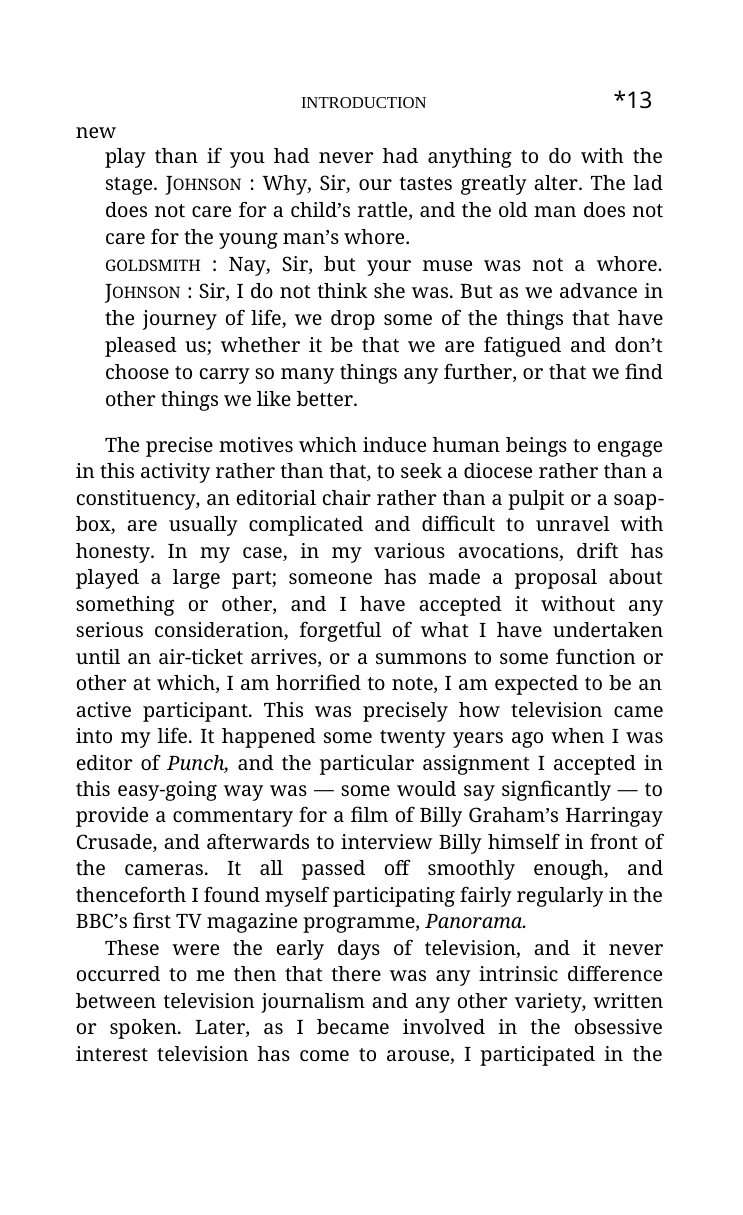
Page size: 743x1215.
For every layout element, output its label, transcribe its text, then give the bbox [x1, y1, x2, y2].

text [76, 934, 664, 1066]
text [76, 122, 664, 142]
text The precise motives which induce human beings to engage in this activity rather than that, to seek a diocese rather than a constituency, an editorial chair rather than a pulpit or a soapbox, are usually complicated and difficult to unravel with honesty. In my case, in my various avocations, drift has played a large part; someone has made a proposal about something or other, and I have accepted it without any serious consideration, forgetful of what I have undertaken until an air-ticket arrives, or a summons to some function or other at which, I am horrified to note, I am expected to be an active participant. This was precisely how television came into my life. It happened some twenty years ago when I was editor of Punch, and the particular assignment I accepted in this easy-going way was — some would say signficantly — to provide a commentary for a film of Billy Graham’s Harringay Crusade, and afterwards to interview Billy himself in front of the cameras. It all passed off smoothly enough, and thenceforth I found myself participating fairly regularly in the BBC’s first TV magazine programme, Panorama. [76, 431, 664, 934]
text goldsmith : Nay, Sir, but your muse was not a whore. Johnson : Sir, I do not think she was. But as we advance in the journey of life, we drop some of the things that have pleased us; whether it be that we are fatigued and don’t choose to carry so many things any further, or that we find other things we like better. [105, 250, 664, 412]
text play than if you had never had anything to do with the stage. Johnson : Why, Sir, our tastes greatly alter. The lad does not care for a child’s rattle, and the old man does not care for the young man’s whore. [105, 142, 664, 250]
